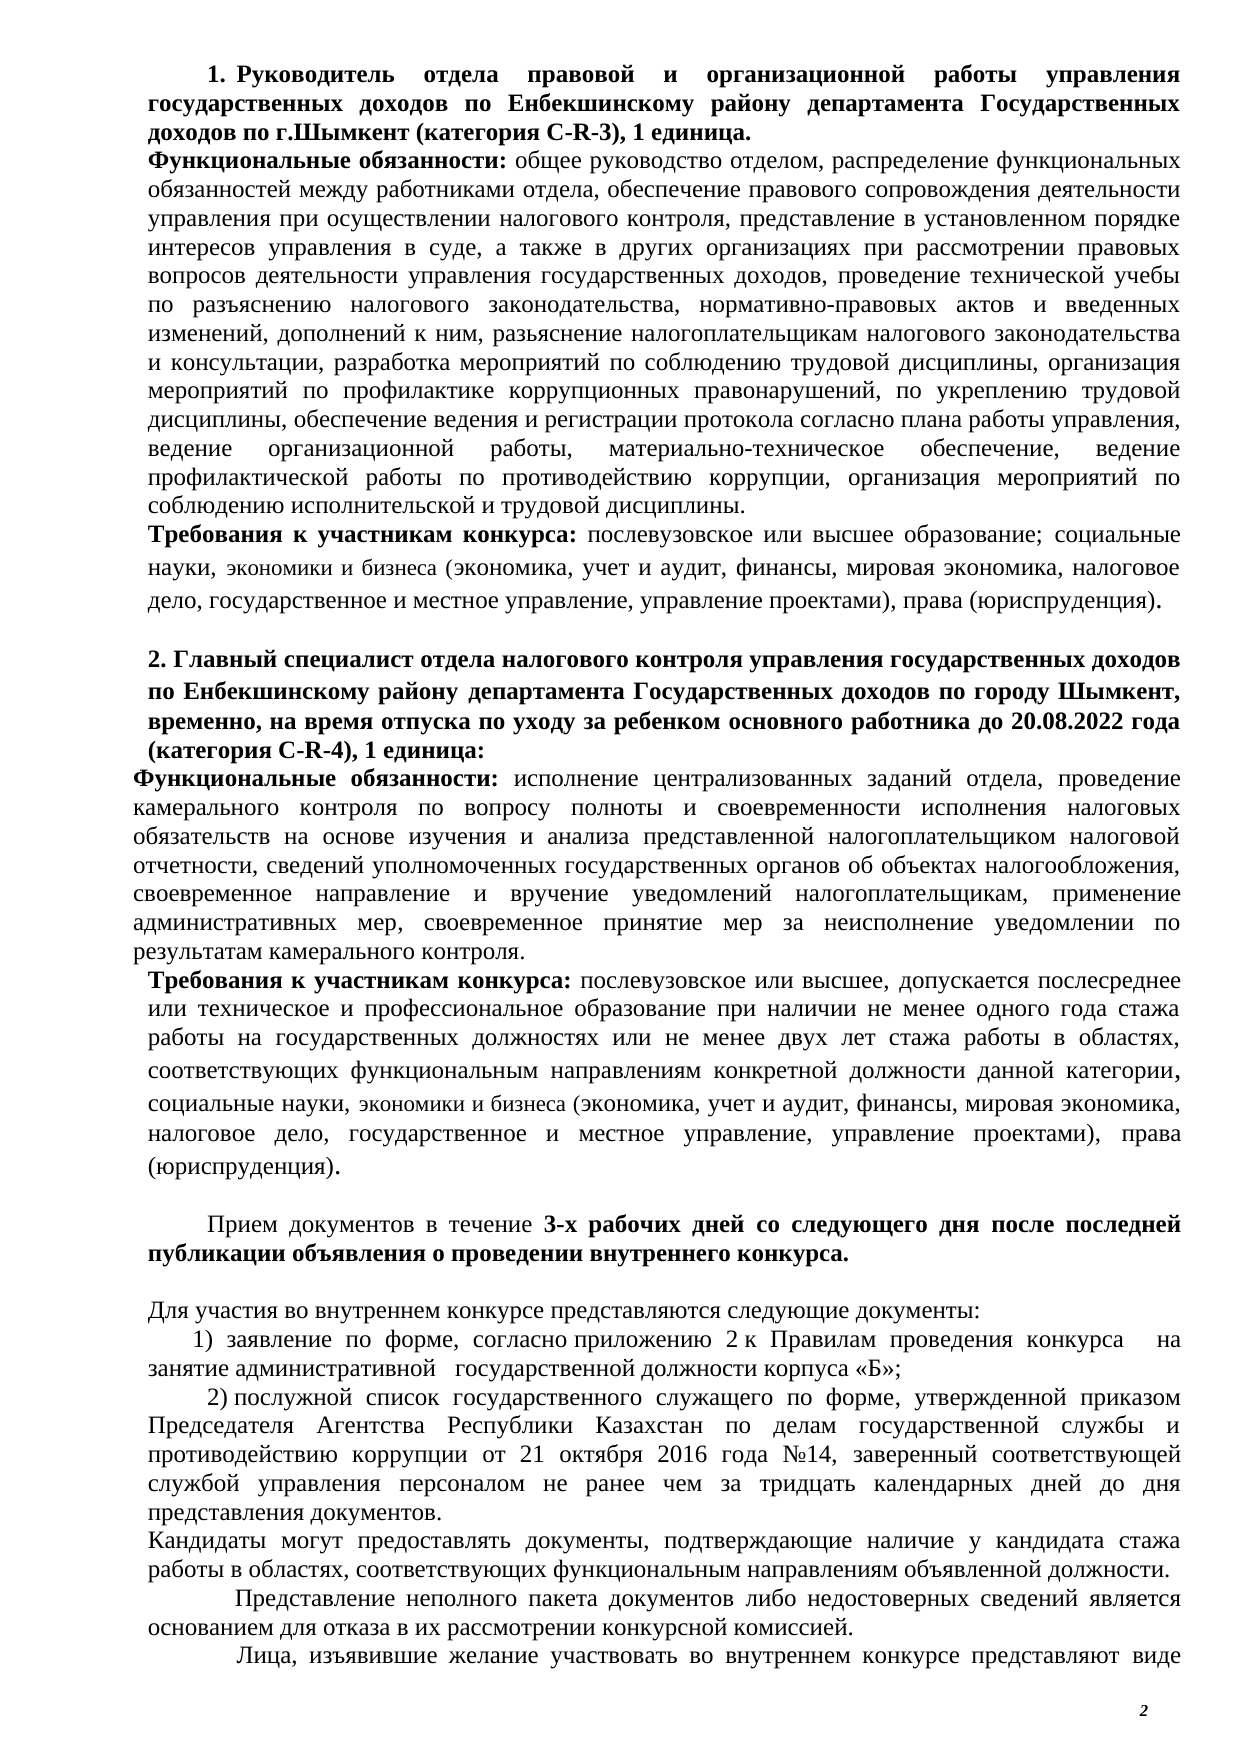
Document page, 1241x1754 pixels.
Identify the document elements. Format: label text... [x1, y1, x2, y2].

text 2. Главный специалист отдела налогового контроля управления государственных доходов по Енбекшинскому району департамента Государственных доходов по городу Шымкент, временно, на время отпуска по уходу за ребенком основного работника до 20.08.2022 года (категория С-R-4), 1 единица: [148, 644, 1181, 763]
text Функциональные обязанности: общее руководство отделом, распределение функциональных обязанностей между работниками отдела, обеспечение правового сопровождения деятельности управления при осуществлении налогового контроля, представление в установленном порядке интересов управления в суде, а также в других организациях при рассмотрении правовых вопросов деятельности управления государственных доходов, проведение технической учебы по разъяснению налогового законодательства, нормативно-правовых актов и введенных изменений, дополнений к ним, разьяснение налогоплательщикам налогового законодательства и консультации, разработка мероприятий по соблюдению трудовой дисциплины, организация мероприятий по профилактике коррупционных правонарушений, по укреплению трудовой дисциплины, обеспечение ведения и регистрации протокола согласно плана работы управления, ведение организационной работы, материально-техническое обеспечение, ведение профилактической работы по противодействию коррупции, организация мероприятий по соблюдению исполнительской и трудовой дисциплины. [148, 145, 1181, 519]
list Руководитель отдела правовой и организационной работы управления государственных доходов по Енбекшинскому району департамента Государственных доходов по г.Шымкент (категория С-R-3), 1 единица. [148, 59, 1181, 145]
text Для участия во внутреннем конкурсе представляются следующие документы: [148, 1295, 1181, 1324]
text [148, 1640, 1181, 1669]
text Требования к участникам конкурса: послевузовское или высшее, допускается послесреднее или техническое и профессиональное образование при наличии не менее одного года стажа работы на государственных должностях или не менее двух лет стажа работы в областях, соответствующих функциональным направлениям конкретной должности данной категории, социальные науки, экономики и бизнеса (экономика, учет и аудит, финансы, мировая экономика, налоговое дело, государственное и местное управление, управление проектами), права (юриспруденция). [148, 965, 1181, 1180]
text 1) заявление по форме, согласно приложению 2 к Правилам проведения конкурса на занятие административной государственной должности корпуса «Б»; [148, 1324, 1181, 1382]
text 2) послужной список государственного служащего по форме, утвержденной приказом Председателя Агентства Республики Казахстан по делам государственной службы и противодействию коррупции от 21 октября 2016 года №14, заверенный соответствующей службой управления персоналом не ранее чем за тридцать календарных дней до дня представления документов. [148, 1382, 1181, 1525]
text Представление неполного пакета документов либо недостоверных сведений является основанием для отказа в их рассмотрении конкурсной комиссией. [148, 1583, 1181, 1640]
text Прием документов в течение 3-х рабочих дней со следующего дня после последней публикации объявления о проведении внутреннего конкурса. [148, 1209, 1181, 1267]
text Требования к участникам конкурса: послевузовское или высшее образование; социальные науки, экономики и бизнеса (экономика, учет и аудит, финансы, мировая экономика, налоговое дело, государственное и местное управление, управление проектами), права (юриспруденция). [148, 519, 1181, 615]
text Кандидаты могут предоставлять документы, подтверждающие наличие у кандидата стажа работы в областях, соответствующих функциональным направлениям объявленной должности. [148, 1525, 1181, 1583]
text Функциональные обязанности: исполнение централизованных заданий отдела, проведение камерального контроля по вопросу полноты и своевременности исполнения налоговых обязательств на основе изучения и анализа представленной налогоплательщиком налоговой отчетности, сведений уполномоченных государственных органов об объектах налогообложения, своевременное направление и вручение уведомлений налогоплательщикам, применение административных мер, своевременное принятие мер за неисполнение уведомлении по результатам камерального контроля. [133, 763, 1181, 965]
